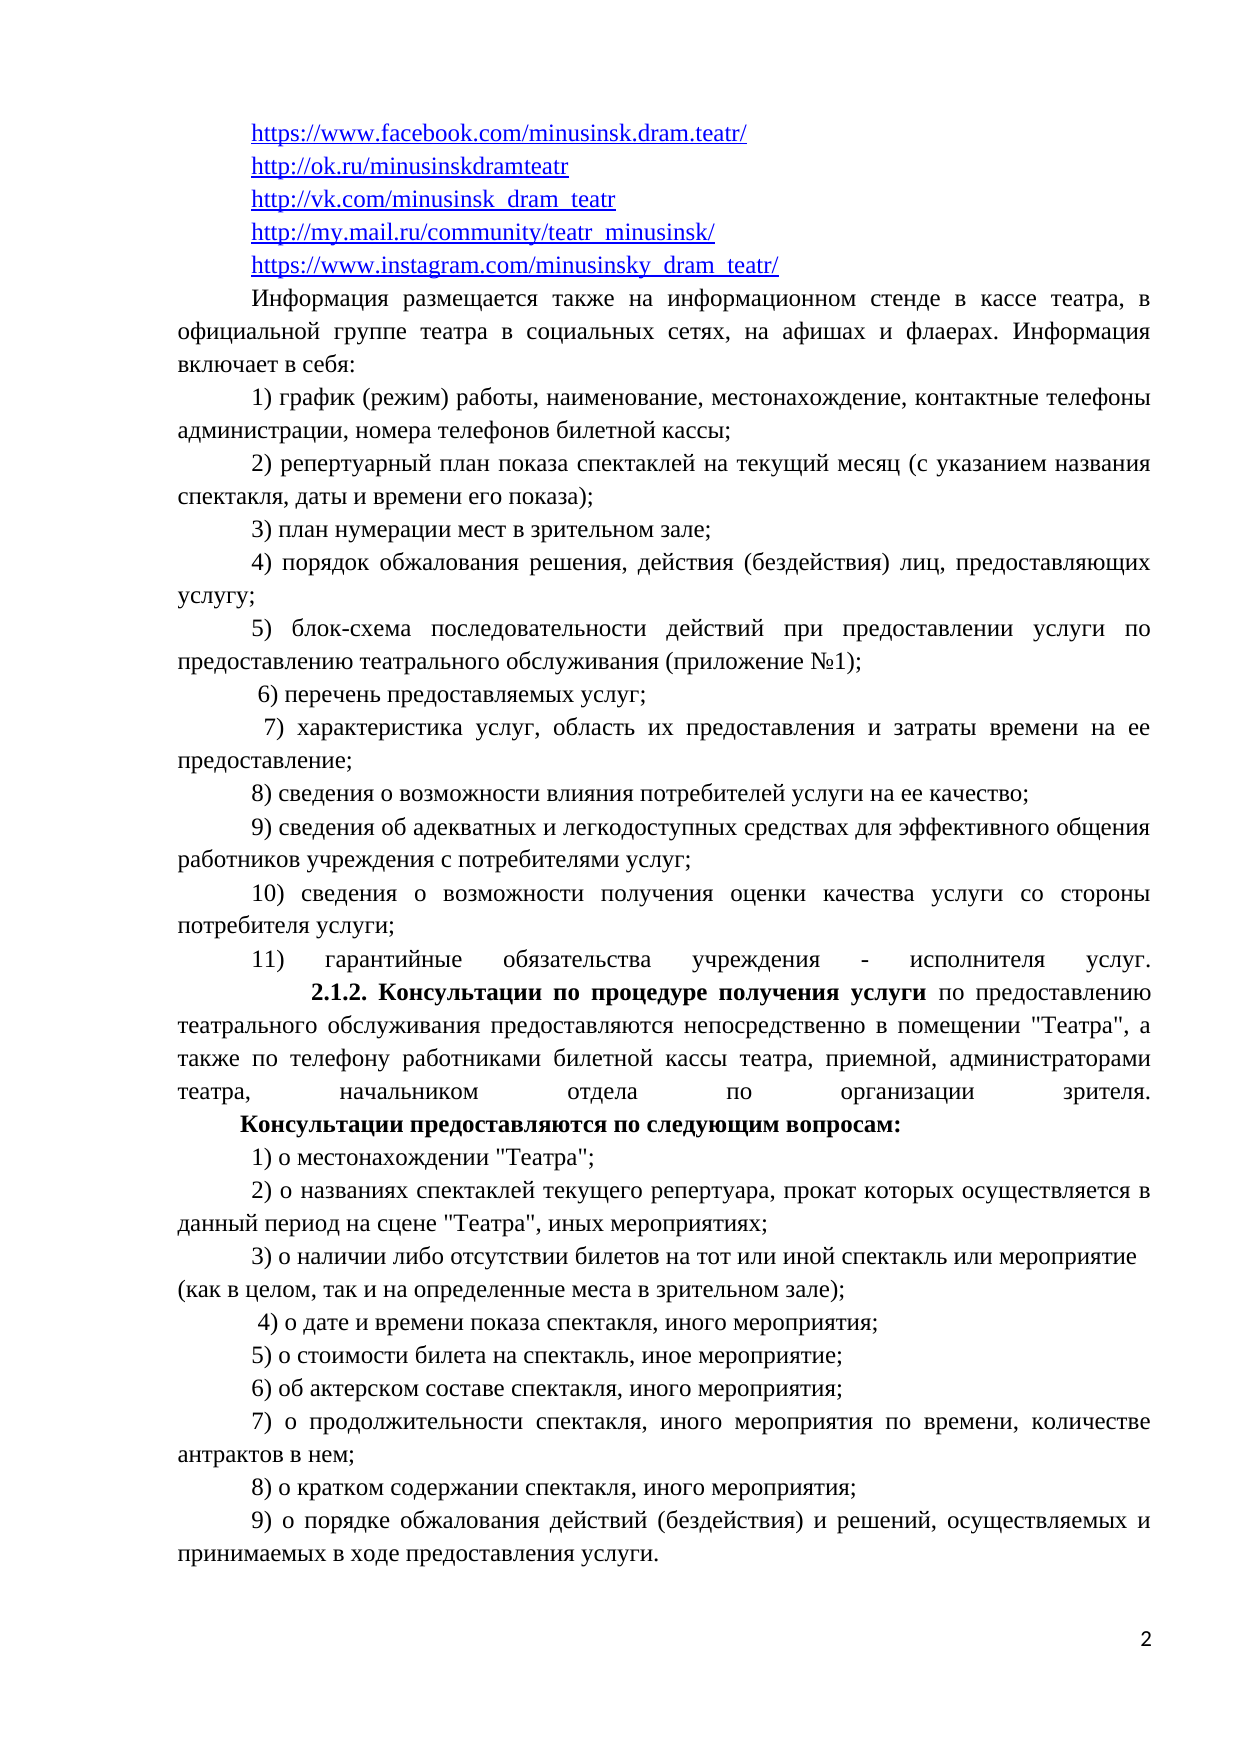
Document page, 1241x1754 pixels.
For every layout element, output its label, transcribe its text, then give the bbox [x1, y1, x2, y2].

text 2) репертуарный план показа спектаклей на текущий месяц (с указанием названия спектакля, даты и времени его показа); [177, 448, 1152, 510]
text 2) о названиях спектаклей текущего репертуара, прокат которых осуществляется в данный период на сцене "Театра", иных мероприятиях; [177, 1175, 1152, 1237]
text https://www.instagram.com/minusinsky_dram_teatr/ [177, 250, 1152, 279]
text 5) блок-схема последовательности действий при предоставлении услуги по предоставлению театрального обслуживания (приложение №1); [177, 613, 1152, 675]
text Информация размещается также на информационном стенде в кассе театра, в официальной группе театра в социальных сетях, на афишах и флаерах. Информация включает в себя: [177, 283, 1152, 378]
text 3) план нумерации мест в зрительном зале; [177, 514, 1152, 543]
text 4) порядок обжалования решения, действия (бездействия) лиц, предоставляющих услугу; [177, 547, 1152, 609]
text 8) сведения о возможности влияния потребителей услуги на ее качество; [177, 778, 1152, 807]
text 7) характеристика услуг, область их предоставления и затраты времени на ее предоставление; [177, 712, 1152, 774]
text 3) о наличии либо отсутствии билетов на тот или иной спектакль или мероприятие [177, 1241, 1152, 1269]
text http://ok.ru/minusinskdramteatr [177, 151, 1152, 180]
text 4) о дате и времени показа спектакля, иного мероприятия; [177, 1307, 1152, 1336]
text 1) график (режим) работы, наименование, местонахождение, контактные телефоны администрации, номера телефонов билетной кассы; [177, 382, 1152, 444]
text (как в целом, так и на определенные места в зрительном зале); [177, 1274, 1152, 1303]
text 9) о порядке обжалования действий (бездействия) и решений, осуществляемых и принимаемых в ходе предоставления услуги. [177, 1505, 1152, 1567]
text http://vk.com/minusinsk_dram_teatr [177, 184, 1152, 213]
text http://my.mail.ru/community/teatr_minusinsk/ [177, 217, 1152, 246]
text 10) сведения о возможности получения оценки качества услуги со стороны потребителя услуги; [177, 878, 1152, 939]
text 11) гарантийные обязательства учреждения - исполнителя услуг. 2.1.2. Консультации по процедуре получения услуги по предоставлению театрального обслуживания предоставляются непосредственно в помещении "Театра", а также по телефону работниками билетной кассы театра, приемной, администраторами театра, начальником отдела по организации зрителя. Консультации предоставляются по следующим вопросам: [177, 944, 1152, 1137]
text 9) сведения об адекватных и легкодоступных средствах для эффективного общения работников учреждения с потребителями услуг; [177, 812, 1152, 873]
text 5) о стоимости билета на спектакль, иное мероприятие; [177, 1340, 1152, 1369]
text 6) перечень предоставляемых услуг; [177, 679, 1152, 708]
text 6) об актерском составе спектакля, иного мероприятия; [177, 1373, 1152, 1402]
text 7) о продолжительности спектакля, иного мероприятия по времени, количестве антрактов в нем; [177, 1406, 1152, 1468]
text 8) о кратком содержании спектакля, иного мероприятия; [177, 1472, 1152, 1501]
text 1) о местонахождении "Театра"; [177, 1142, 1152, 1171]
text https://www.facebook.com/minusinsk.dram.teatr/ [177, 118, 1152, 147]
